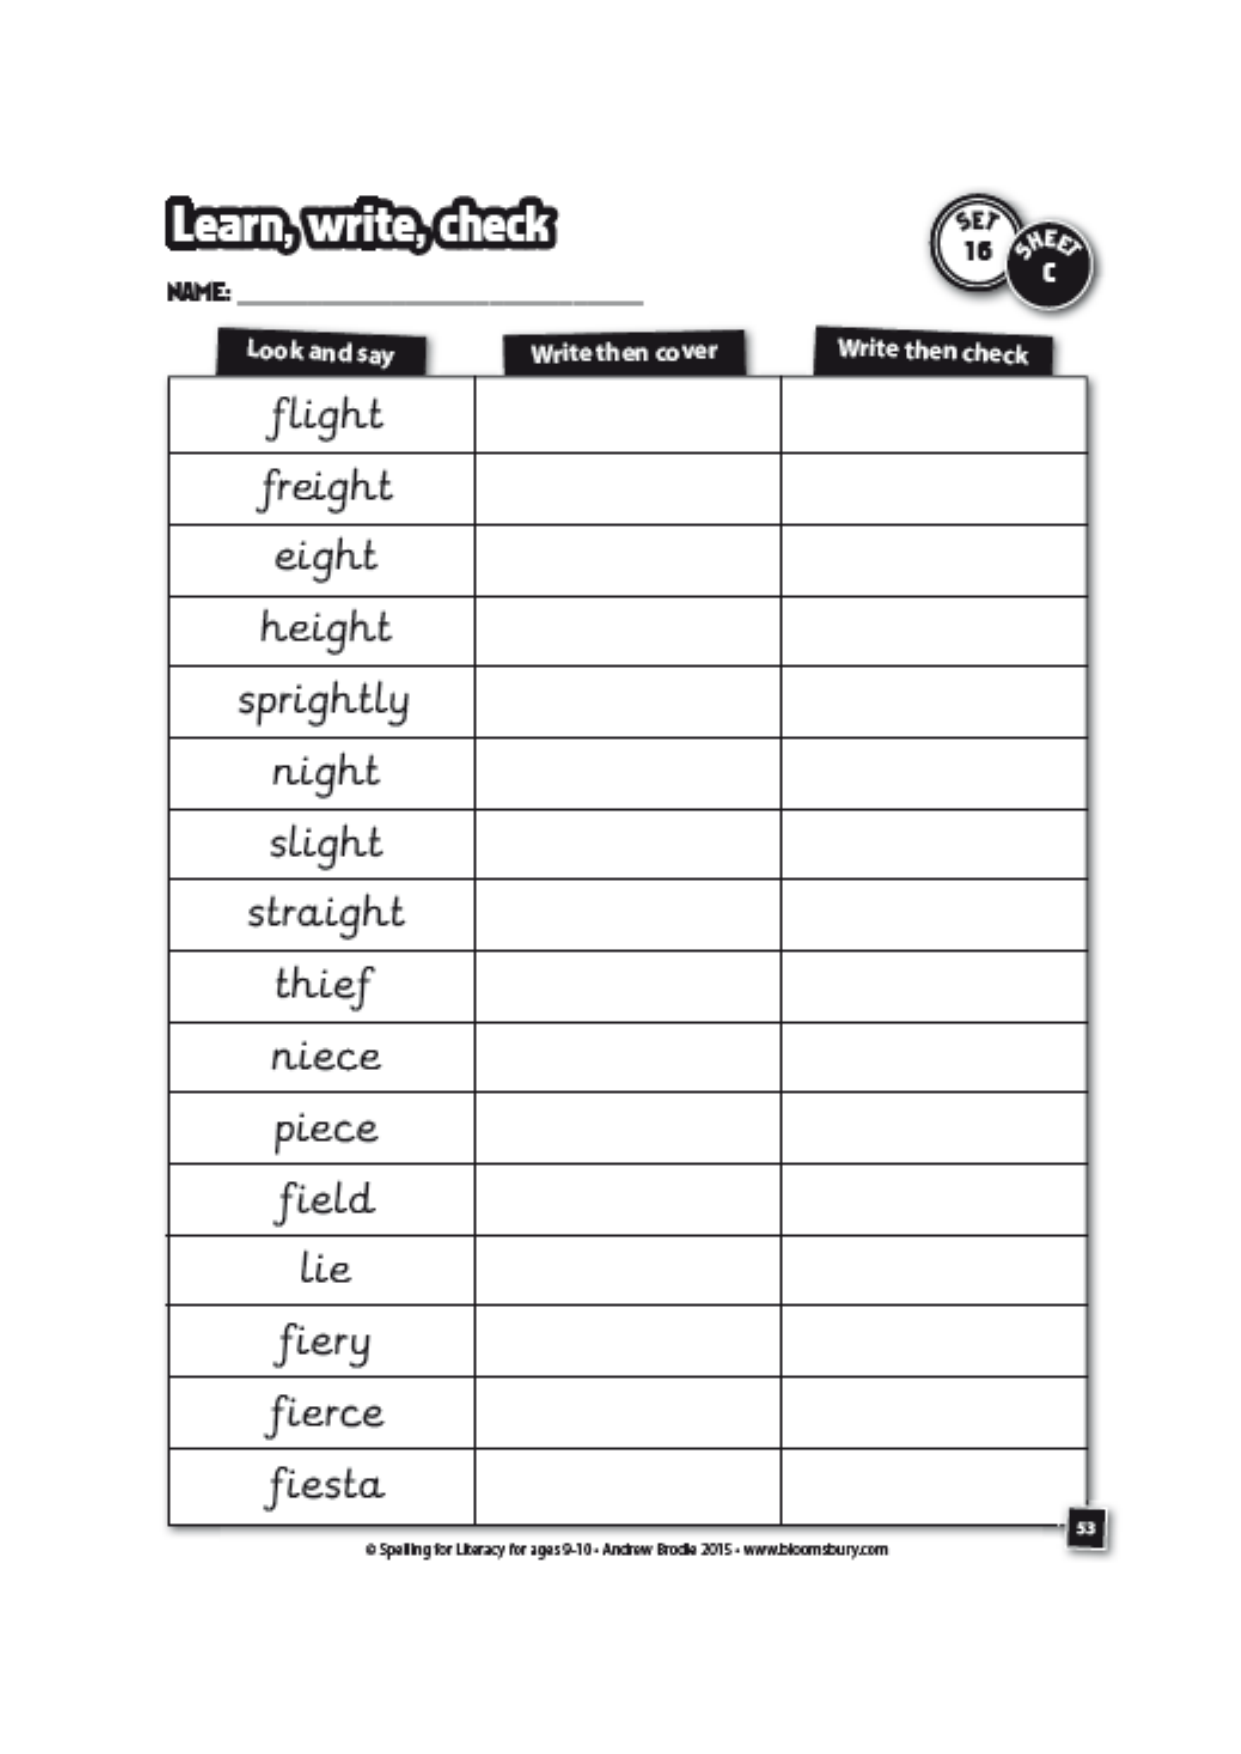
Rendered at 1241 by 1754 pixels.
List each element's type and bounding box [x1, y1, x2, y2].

picture [150, 185, 1133, 1565]
